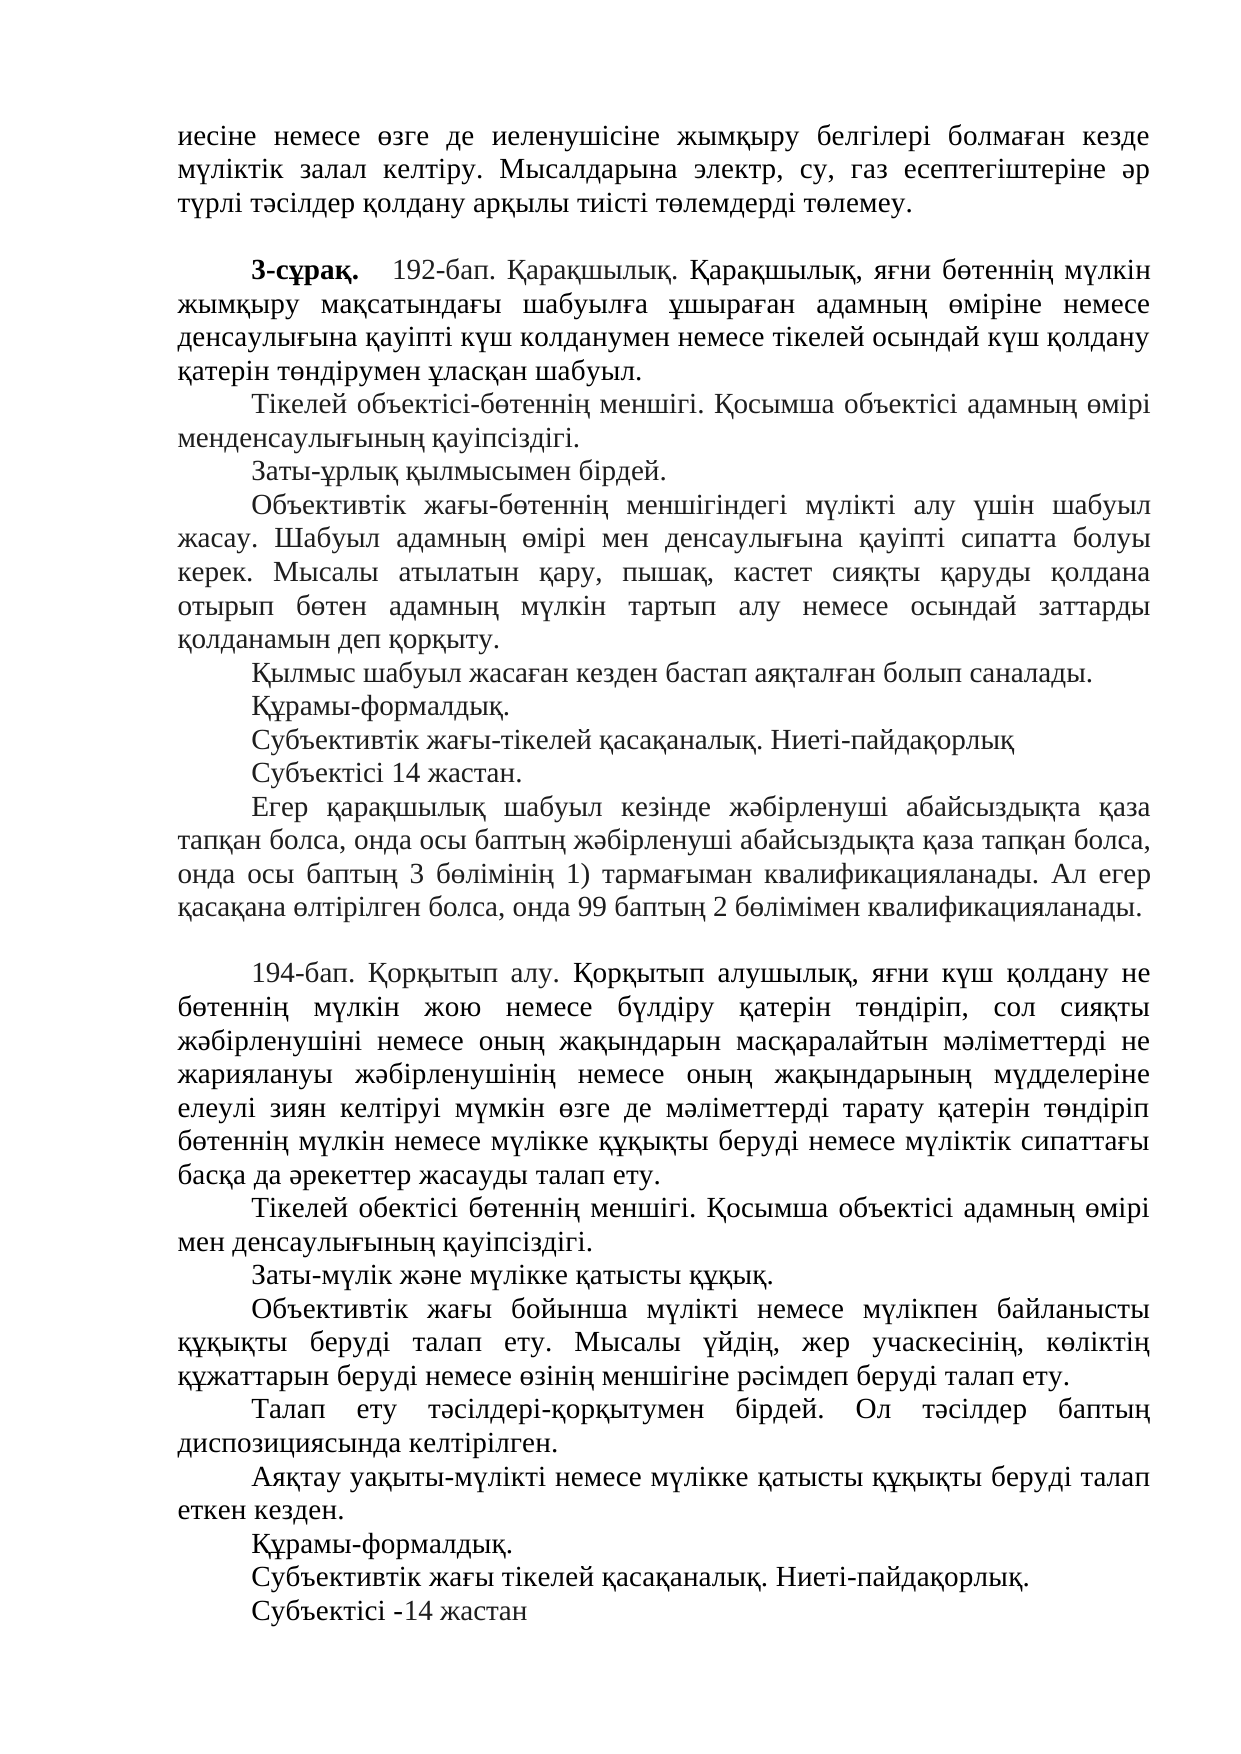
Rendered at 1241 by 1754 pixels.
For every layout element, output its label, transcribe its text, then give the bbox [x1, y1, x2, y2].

subtitle Субъектісі 14 жастан. [177, 755, 1152, 789]
subtitle Объективтік жағы-бөтеннің меншігіндегі мүлікті алу үшін шабуыл жасау. Шабуыл адамның өмірі мен денсаулығына қауіпті сипатта болуы керек. Мысалы атылатын қару, пышақ, кастет сияқты қаруды қолдана отырып бөтен адамның мүлкін тартып алу немесе осындай заттарды қолданамын деп қорқыту. [177, 487, 1152, 655]
subtitle Егер қарақшылық шабуыл кезінде жәбірленуші абайсыздықта қаза тапқан болса, онда осы баптың жәбірленуші абайсыздықта қаза тапқан болса, онда осы баптың 3 бөлімінің 1) тармағыман квалификацияланады. Ал егер қасақана өлтірілген болса, онда 99 баптың 2 бөлімімен квалификацияланады. [177, 789, 1152, 923]
subtitle Қылмыс шабуыл жасаған кезден бастап аяқталған болып саналады. [177, 655, 1152, 688]
subtitle Тікелей обектісі бөтеннің меншігі. Қосымша объектісі адамның өмірі мен денсаулығының қауіпсіздігі. [177, 1190, 1152, 1257]
subtitle Субъективтік жағы-тікелей қасақаналық. Ниеті-пайдақорлық [177, 722, 1152, 755]
subtitle Субъективтік жағы тікелей қасақаналық. Ниеті-пайдақорлық. [177, 1559, 1152, 1593]
subtitle Талап ету тәсілдері-қорқытумен бірдей. Ол тәсілдер баптың диспозициясында келтірілген. [177, 1392, 1152, 1459]
subtitle Құрамы-формалдық. [177, 1526, 1152, 1559]
subtitle 194-бап. Қорқытып алу. Қорқытып алушылық, яғни күш қолдану не бөтеннің мүлкін жою немесе бүлдiру қатерін төндіріп, сол сияқты жәбiрленушiнi немесе оның жақындарын масқаралайтын мәлiметтердi не жариялануы жәбiрленушiнiң немесе оның жақындарының мүдделерiне елеулі зиян келтiруi мүмкiн өзге де мәлiметтердi тарату қатерін төндіріп бөтеннің мүлкін немесе мүлiкке құқықты беруді немесе мүлiктiк сипаттағы басқа да әрекеттер жасауды талап ету. [177, 956, 1152, 1190]
subtitle Тікелей объектісі-бөтеннің меншігі. Қосымша объектісі адамның өмірі менденсаулығының қауіпсіздігі. [177, 386, 1152, 453]
subtitle 3-сұрақ. 192-бап. Қарақшылық. Қарақшылық, яғни бөтеннің мүлкін жымқыру мақсатындағы шабуылға ұшыраған адамның өмiрiне немесе денсаулығына қауiптi күш колданумен немесе тiкелей осындай күш қолдану қатерін төндірумен ұласқан шабуыл. [177, 252, 1152, 386]
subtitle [177, 118, 1152, 219]
subtitle Аяқтау уақыты-мүлікті немесе мүлікке қатысты құқықты беруді талап еткен кезден. [177, 1459, 1152, 1526]
subtitle Заты-ұрлық қылмысымен бірдей. [177, 453, 1152, 487]
subtitle Құрамы-формалдық. [177, 688, 1152, 722]
subtitle Заты-мүлік және мүлікке қатысты құқық. [177, 1257, 1152, 1291]
subtitle Объективтік жағы бойынша мүлікті немесе мүлікпен байланысты құқықты беруді талап ету. Мысалы үйдің, жер учаскесінің, көліктің құжаттарын беруді немесе өзінің меншігіне рәсімдеп беруді талап ету. [177, 1291, 1152, 1392]
subtitle Субъектісі -14 жастан [177, 1593, 1152, 1626]
